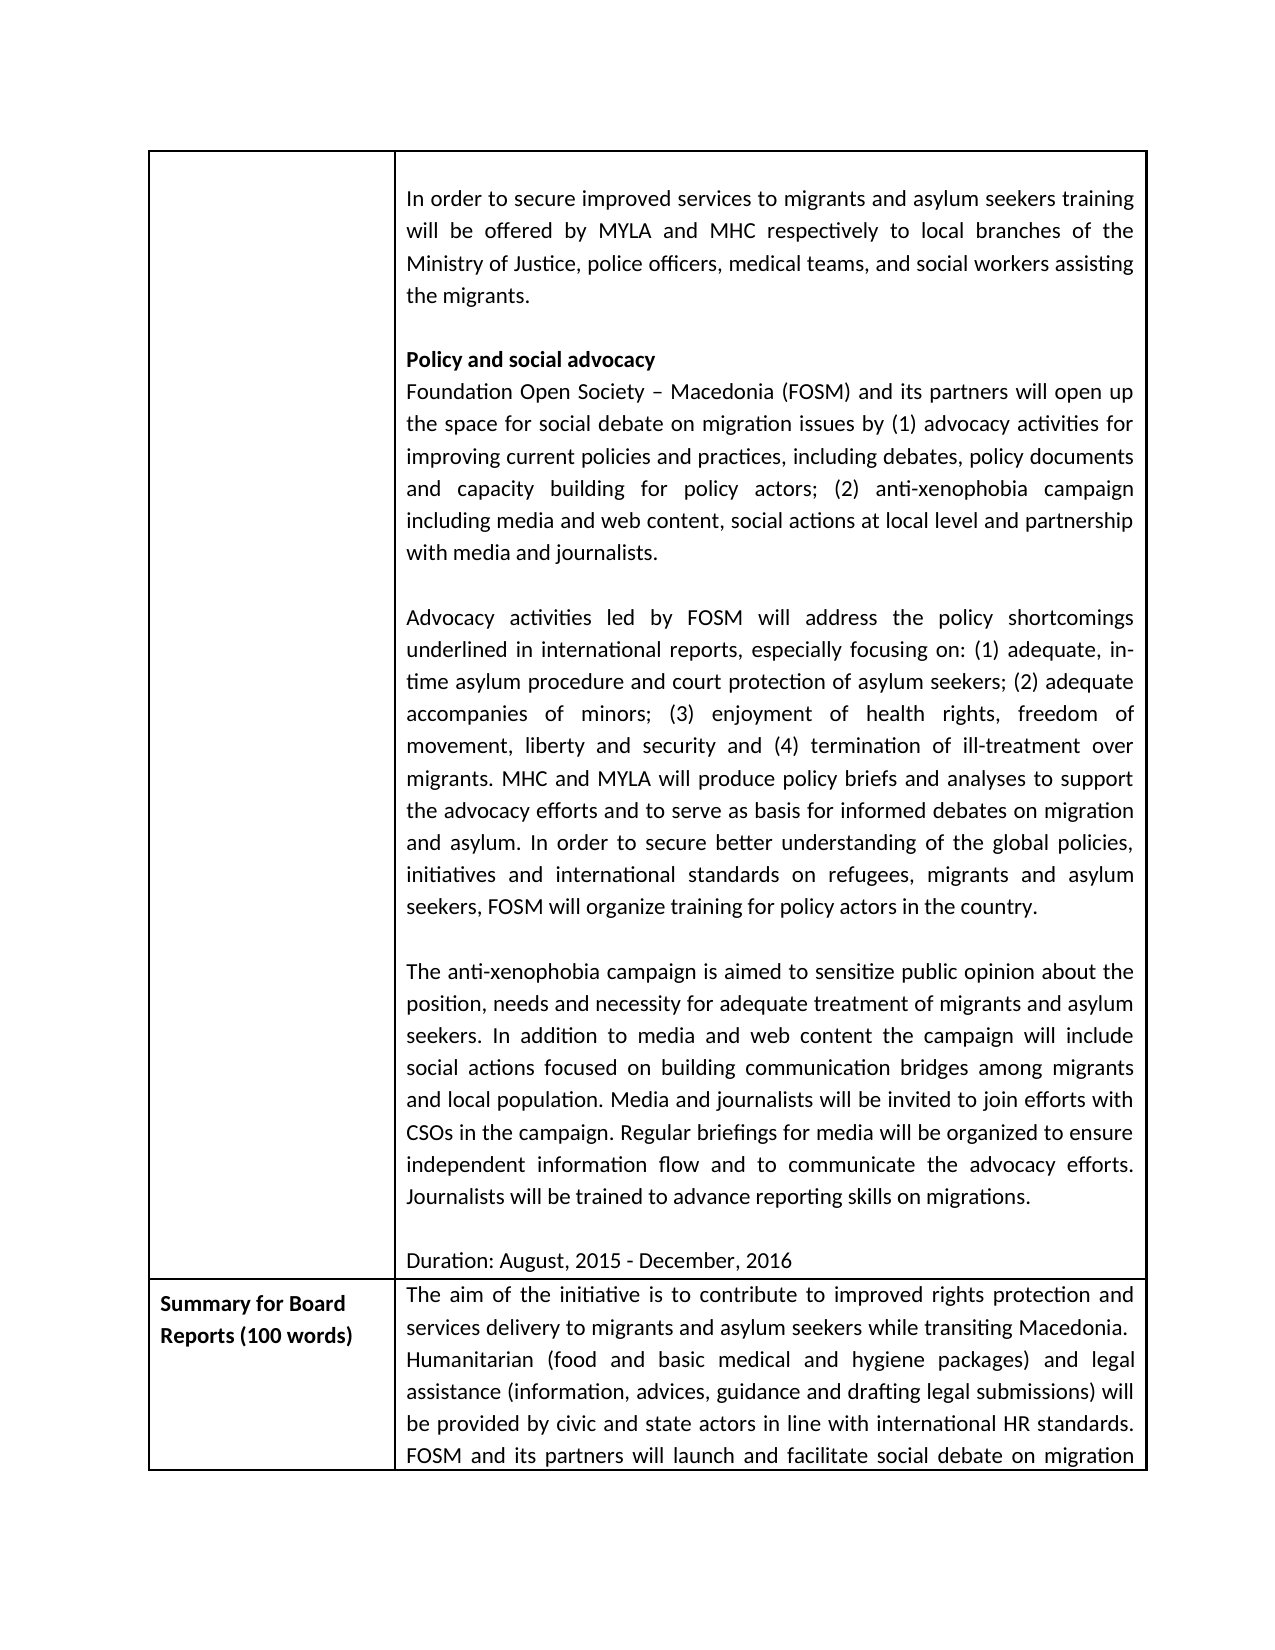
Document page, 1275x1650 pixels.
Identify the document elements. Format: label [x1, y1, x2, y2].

table_cell [396, 1280, 1145, 1469]
table_cell [396, 152, 1145, 1278]
table_cell [150, 1280, 394, 1469]
table_cell [150, 152, 394, 1278]
